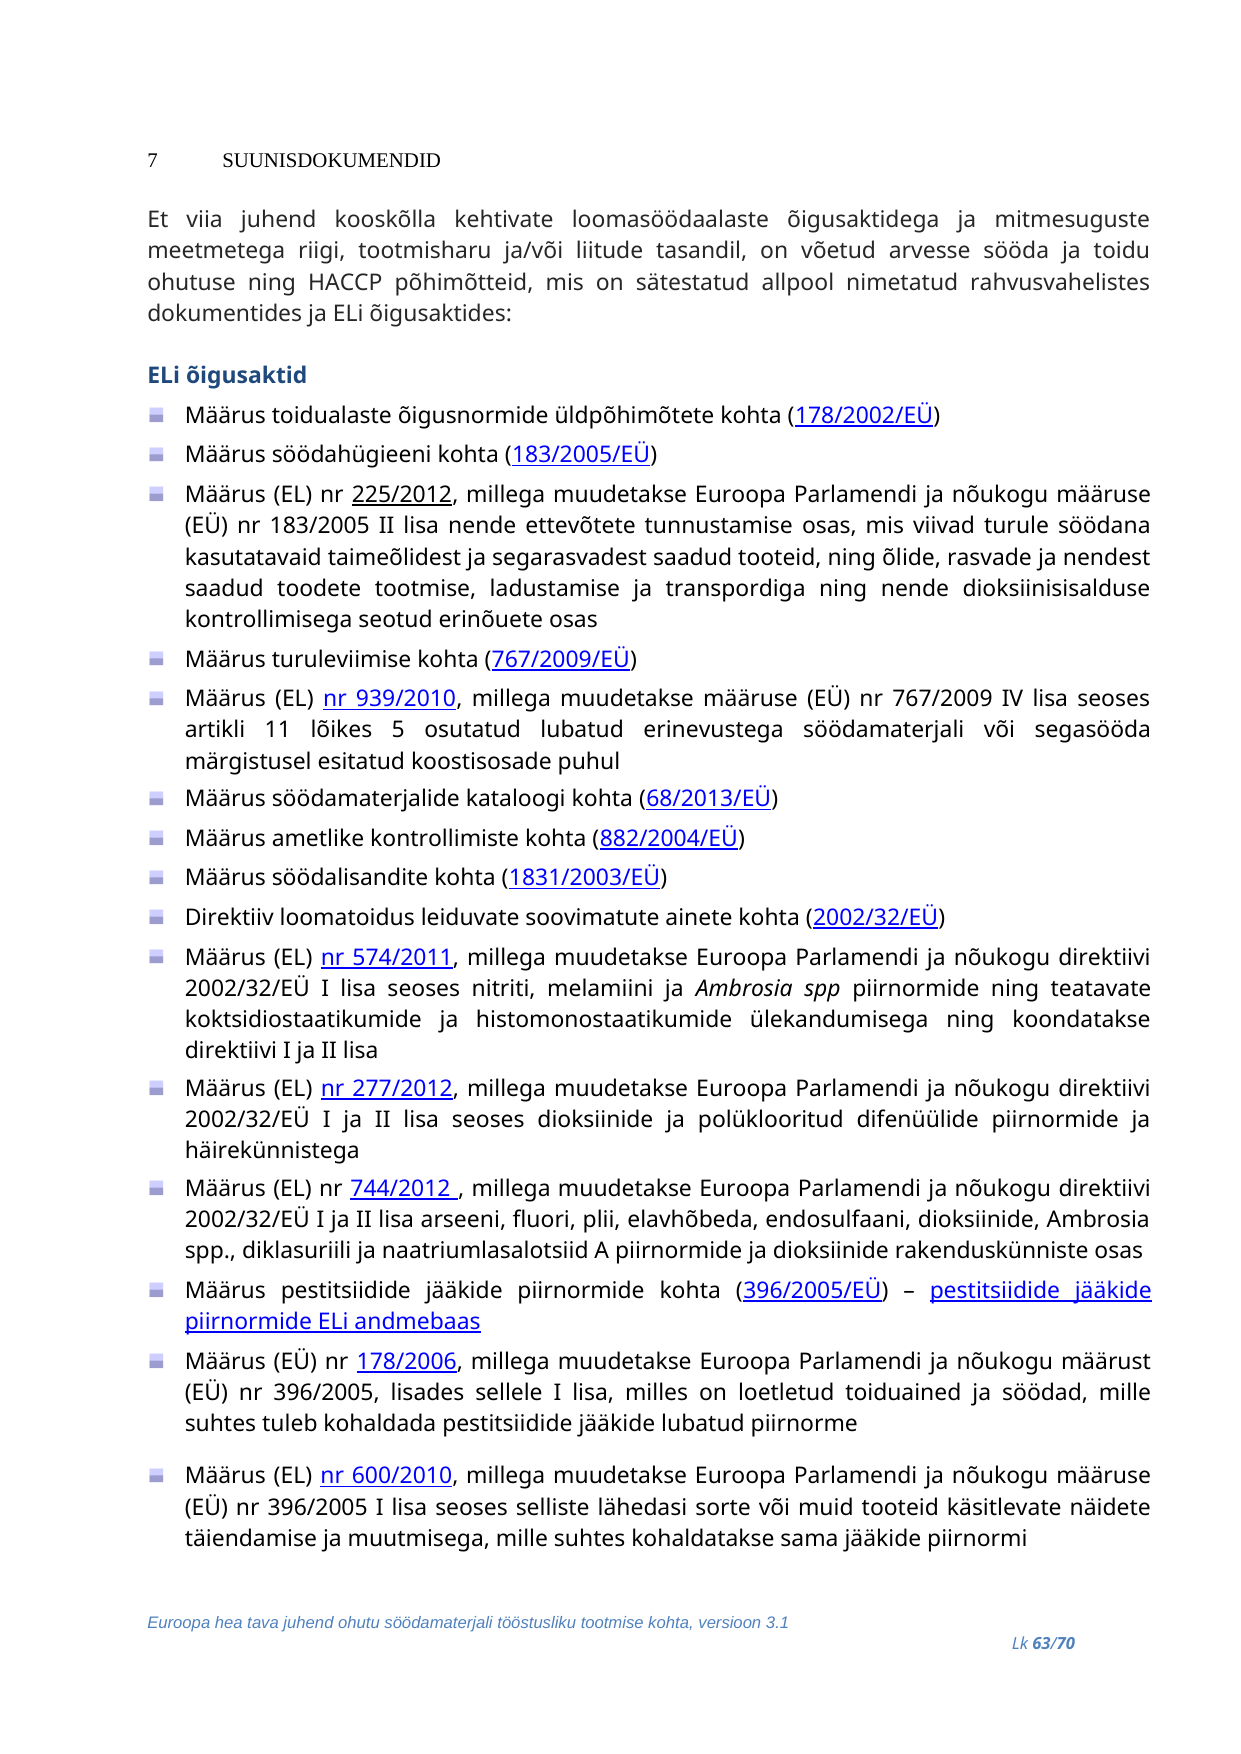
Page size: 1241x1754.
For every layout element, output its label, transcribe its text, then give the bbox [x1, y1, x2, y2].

picture [148, 1467, 165, 1484]
picture [148, 1281, 165, 1299]
list Määrus (EL) nr 277/2012, millega muudetakse Euroopa Parlamendi ja nõukogu direktiivi 2002/32/EÜ I ja II lisa seoses dioksiinide ja polüklooritud difenüülide piirnormide ja häirekünnistega [147, 1072, 1152, 1166]
picture [148, 446, 165, 463]
list Määrus (EL) nr 574/2011, millega muudetakse Euroopa Parlamendi ja nõukogu direktiivi 2002/32/EÜ I lisa seoses nitriti, melamiini ja Ambrosia spp piirnormide ning teatavate koktsidiostaatikumide ja histomonostaatikumide ülekandumisega ning koondatakse direktiivi I ja II lisa [147, 941, 1152, 1066]
picture [148, 829, 165, 847]
list Määrus turuleviimise kohta (767/2009/EÜ) [147, 643, 1152, 674]
list Määrus (EL) nr 744/2012 , millega muudetakse Euroopa Parlamendi ja nõukogu direktiivi 2002/32/EÜ I ja II lisa arseeni, fluori, plii, elavhõbeda, endosulfaani, dioksiinide, Ambrosia spp., diklasuriili ja naatriumlasalotsiid A piirnormide ja dioksiinide rakenduskünniste osas [147, 1172, 1152, 1266]
picture [148, 1179, 165, 1197]
list Määrus pestitsiidide jääkide piirnormide kohta (396/2005/EÜ) – pestitsiidide jääkide piirnormide ELi andmebaas [147, 1274, 1152, 1336]
picture [148, 485, 165, 503]
picture [148, 948, 165, 965]
list Määrus (EL) nr 939/2010, millega muudetakse määruse (EÜ) nr 767/2009 IV lisa seoses artikli 11 lõikes 5 osutatud lubatud erinevustega söödamaterjali või segasööda märgistusel esitatud koostisosade puhul [147, 682, 1152, 776]
list Määrus toidualaste õigusnormide üldpõhimõtete kohta (178/2002/EÜ) [147, 399, 1152, 430]
picture [148, 650, 165, 667]
picture [148, 1079, 165, 1097]
picture [148, 690, 165, 707]
list Direktiiv loomatoidus leiduvate soovimatute ainete kohta (2002/32/EÜ) [147, 901, 1152, 932]
picture [148, 1352, 165, 1370]
text ELi õigusaktid [147, 359, 1152, 391]
picture [148, 908, 165, 926]
list Määrus söödahügieeni kohta (183/2005/EÜ) [147, 438, 1152, 470]
list Määrus (EL) nr 600/2010, millega muudetakse Euroopa Parlamendi ja nõukogu määruse (EÜ) nr 396/2005 I lisa seoses selliste lähedasi sorte või muid tooteid käsitlevate näidete täiendamise ja muutmisega, mille suhtes kohaldatakse sama jääkide piirnormi [147, 1459, 1152, 1553]
picture [148, 869, 165, 886]
text Et viia juhend kooskõlla kehtivate loomasöödaalaste õigusaktidega ja mitmesuguste meetmetega riigi, tootmisharu ja/või liitude tasandil, on võetud arvesse sööda ja toidu ohutuse ning HACCP põhimõtteid, mis on sätestatud allpool nimetatud rahvusvahelistes dokumentides ja ELi õigusaktides: [147, 203, 1152, 328]
subtitle 7 SUUNISDOKUMENDID [147, 148, 1152, 172]
list Määrus ametlike kontrollimiste kohta (882/2004/EÜ) [147, 822, 1152, 853]
picture [148, 790, 165, 807]
picture [148, 406, 165, 424]
list Määrus (EL) nr 225/2012, millega muudetakse Euroopa Parlamendi ja nõukogu määruse (EÜ) nr 183/2005 II lisa nende ettevõtete tunnustamise osas, mis viivad turule söödana kasutatavaid taimeõlidest ja segarasvadest saadud tooteid, ning õlide, rasvade ja nendest saadud toodete tootmise, ladustamise ja transpordiga ning nende dioksiinisisalduse kontrollimisega seotud erinõuete osas [147, 478, 1152, 634]
list Määrus söödalisandite kohta (1831/2003/EÜ) [147, 861, 1152, 893]
list Määrus (EÜ) nr 178/2006, millega muudetakse Euroopa Parlamendi ja nõukogu määrust (EÜ) nr 396/2005, lisades sellele I lisa, milles on loetletud toiduained ja söödad, mille suhtes tuleb kohaldada pestitsiidide jääkide lubatud piirnorme [147, 1345, 1152, 1438]
list Määrus söödamaterjalide kataloogi kohta (68/2013/EÜ) [147, 782, 1152, 813]
